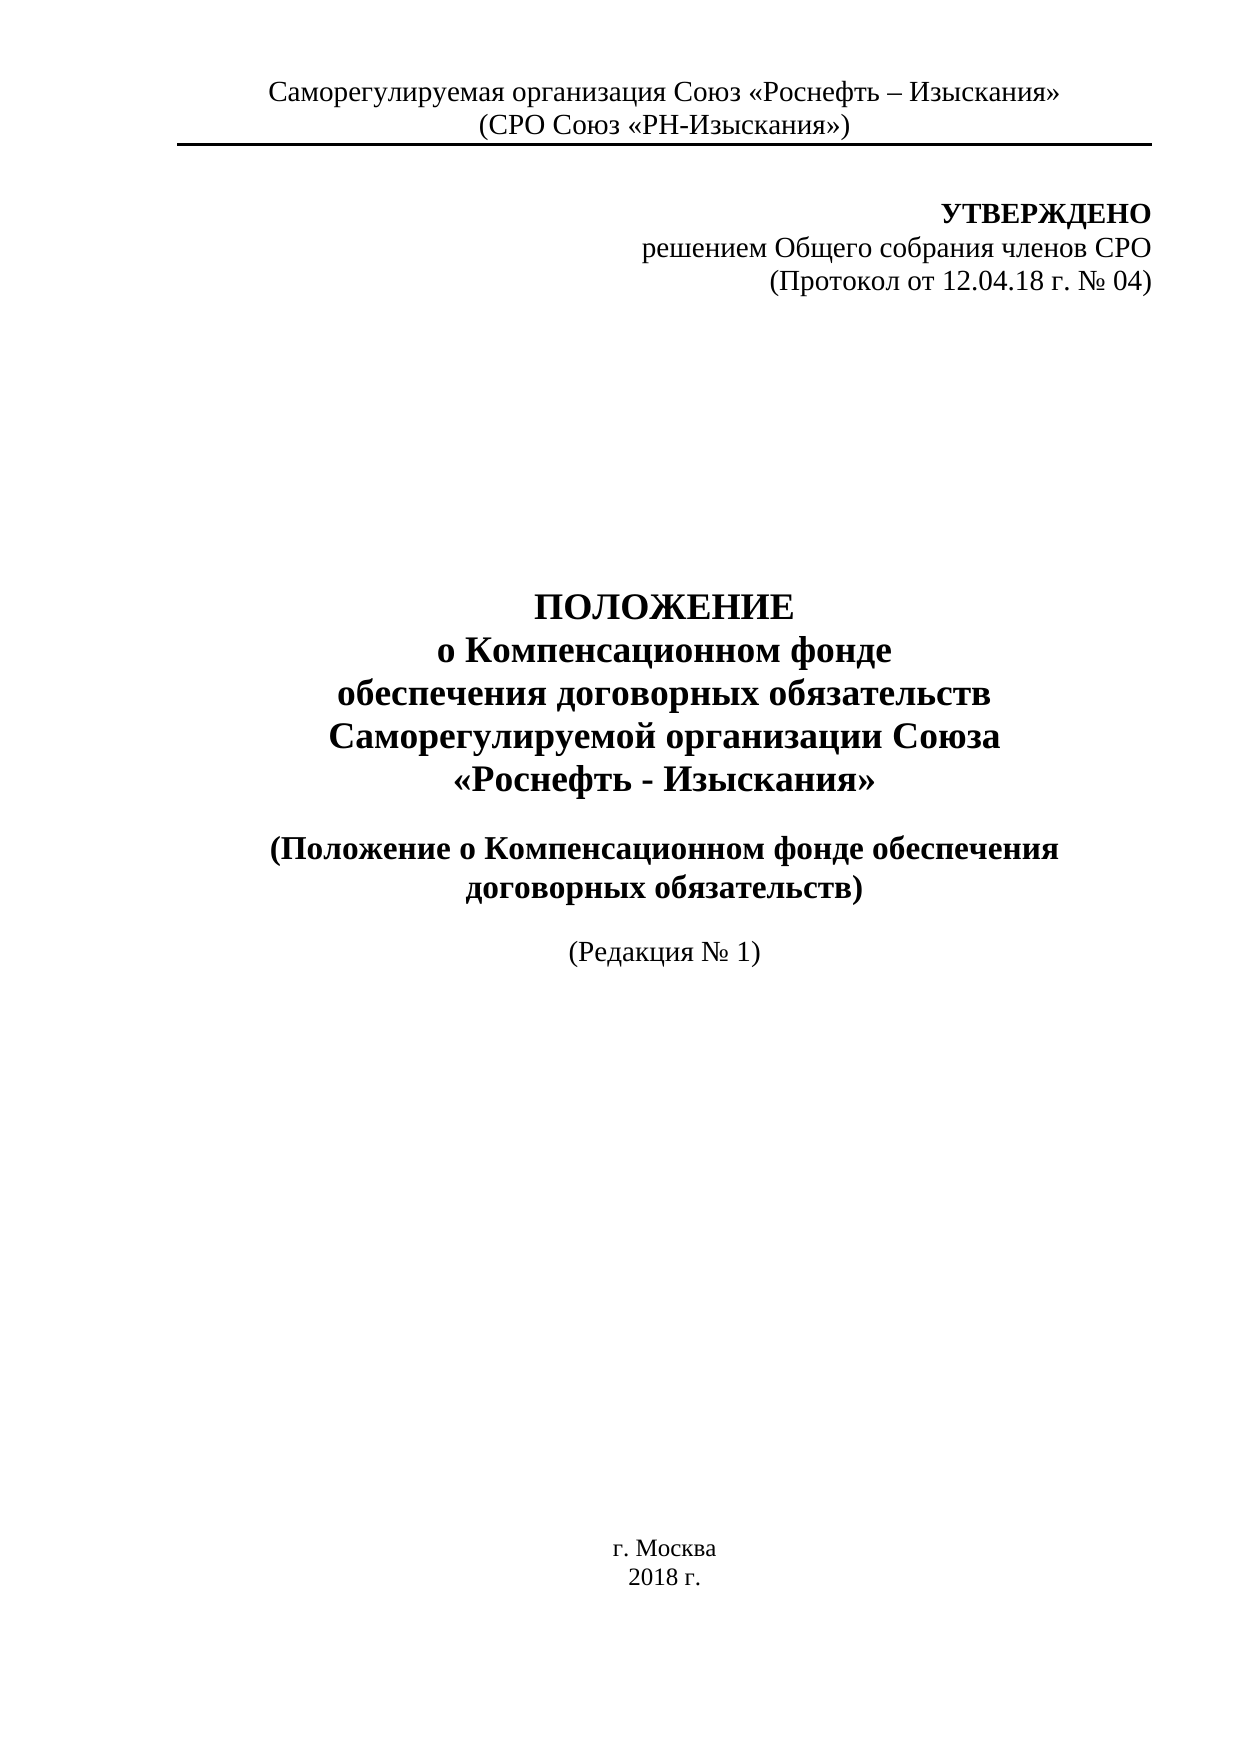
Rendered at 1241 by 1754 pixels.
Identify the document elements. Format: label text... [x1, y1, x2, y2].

text (Протокол от 12.04.18 г. № 04) [177, 263, 1152, 297]
text ПОЛОЖЕНИЕ [177, 584, 1152, 627]
text 2018 г. [177, 1562, 1152, 1591]
text УТВЕРЖДЕНО [177, 196, 1152, 230]
text г. Москва [177, 1533, 1152, 1562]
text о Компенсационном фонде [177, 627, 1152, 671]
text решением Общего собрания членов СРО [177, 230, 1152, 263]
text «Роснефть - Изыскания» [177, 757, 1152, 800]
text обеспечения договорных обязательств [177, 671, 1152, 714]
text (Редакция № 1) [177, 934, 1152, 968]
text (Положение о Компенсационном фонде обеспечения договорных обязательств) [177, 829, 1152, 905]
text Саморегулируемой организации Союза [177, 714, 1152, 757]
